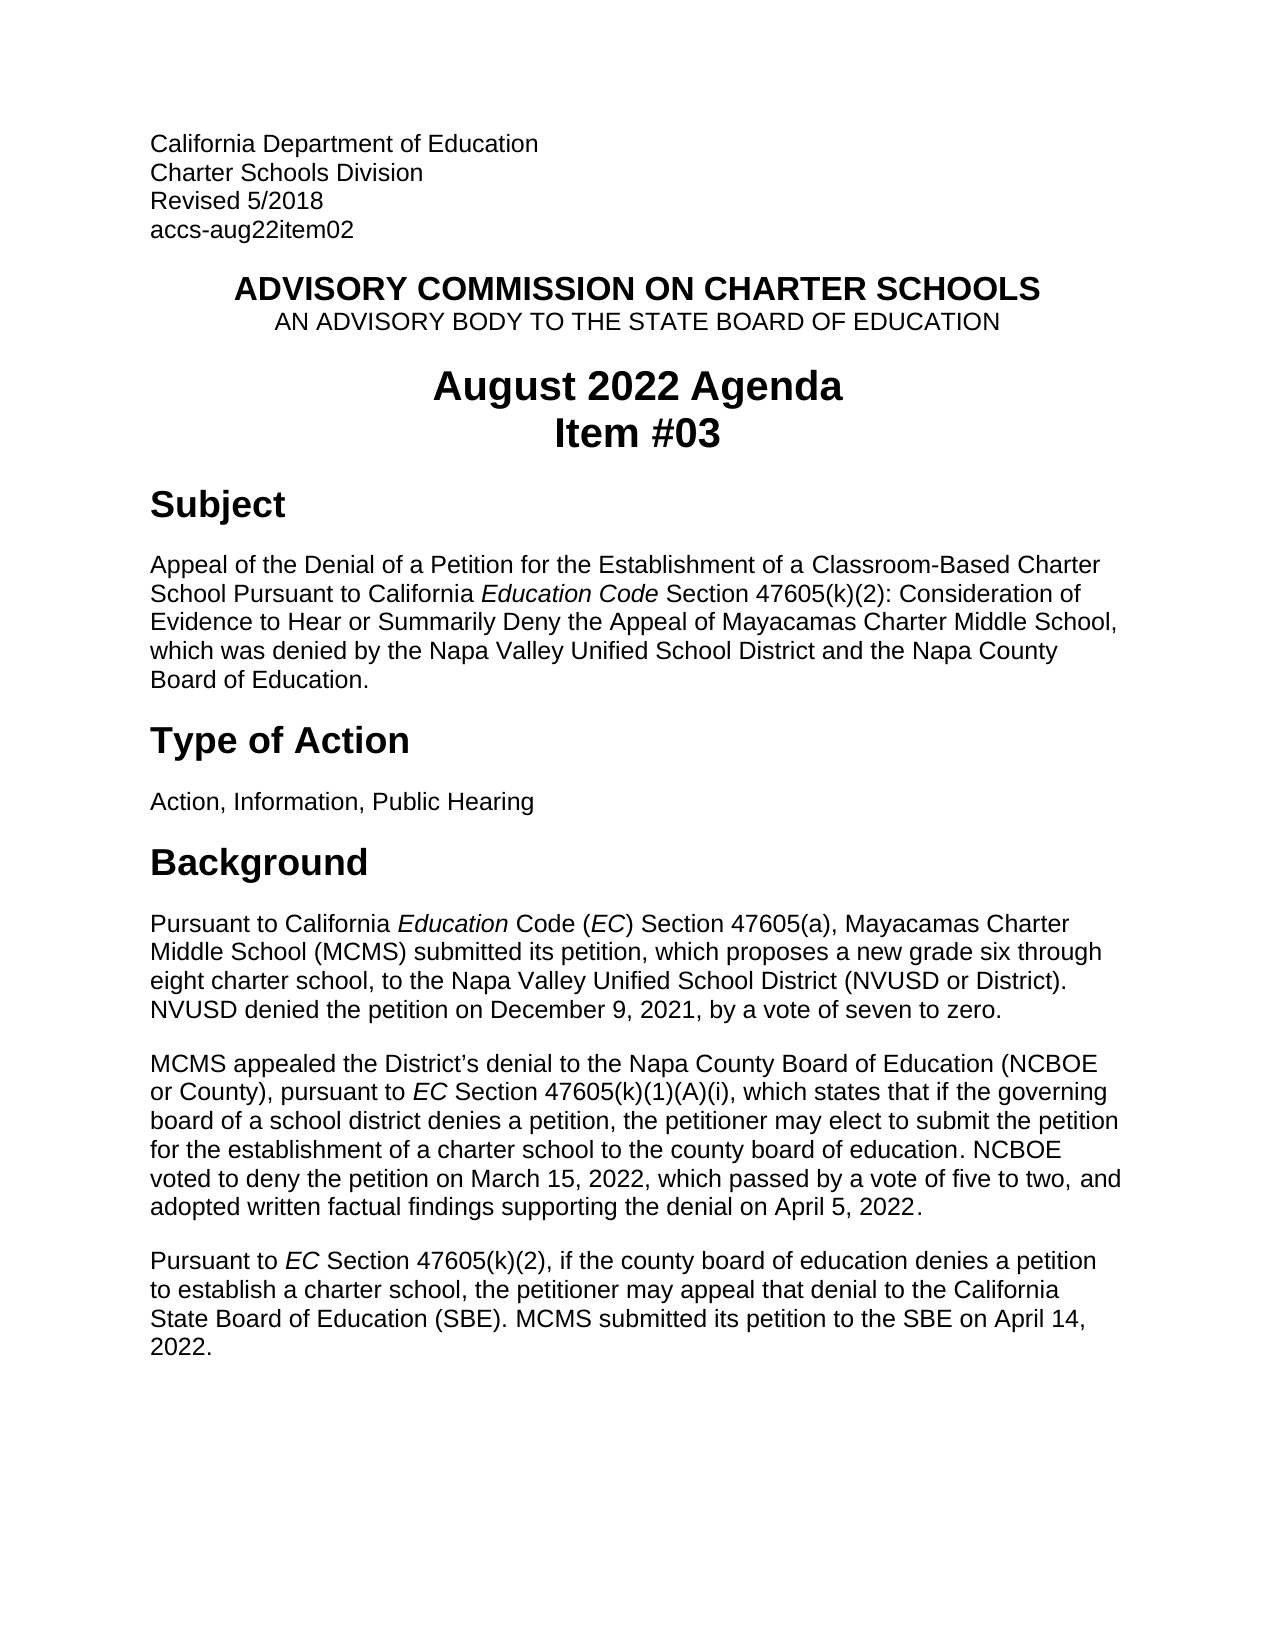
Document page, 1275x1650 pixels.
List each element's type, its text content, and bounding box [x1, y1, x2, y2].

text ADVISORY COMMISSION ON CHARTER SCHOOLS AN ADVISORY BODY TO THE STATE BOARD OF EDUCATION [150, 269, 1125, 336]
text MCMS appealed the District’s denial to the Napa County Board of Education (NCBOE or County), pursuant to EC Section 47605(k)(1)(A)(i), which states that if the governing board of a school district denies a petition, the petitioner may elect to submit the petition for the establishment of a charter school to the county board of education. NCBOE voted to deny the petition on March 15, 2022, which passed by a vote of five to two, and adopted written factual findings supporting the denial on April 5, 2022. [150, 1049, 1125, 1221]
text California Department of Education Charter Schools Division Revised 5/2018 accs-aug22item02 [150, 129, 1125, 244]
text Appeal of the Denial of a Petition for the Establishment of a Classroom-Based Charter School Pursuant to California Education Code Section 47605(k)(2): Consideration of Evidence to Hear or Summarily Deny the Appeal of Mayacamas Charter Middle School, which was denied by the Napa Valley Unified School District and the Napa County Board of Education. [150, 550, 1125, 694]
subtitle Type of Action [150, 719, 1125, 762]
text Pursuant to EC Section 47605(k)(2), if the county board of education denies a petition to establish a charter school, the petitioner may appeal that denial to the California State Board of Education (SBE). MCMS submitted its petition to the SBE on April 14, 2022. [150, 1246, 1125, 1361]
text Pursuant to California Education Code (EC) Section 47605(a), Mayacamas Charter Middle School (MCMS) submitted its petition, which proposes a new grade six through eight charter school, to the Napa Valley Unified School District (NVUSD or District). NVUSD denied the petition on December 9, 2021, by a vote of seven to zero. [150, 909, 1125, 1024]
subtitle Subject [150, 482, 1125, 525]
subtitle Background [150, 841, 1125, 884]
text Action, Information, Public Hearing [150, 787, 1125, 816]
subtitle August 2022 Agenda Item #03 [150, 361, 1125, 457]
